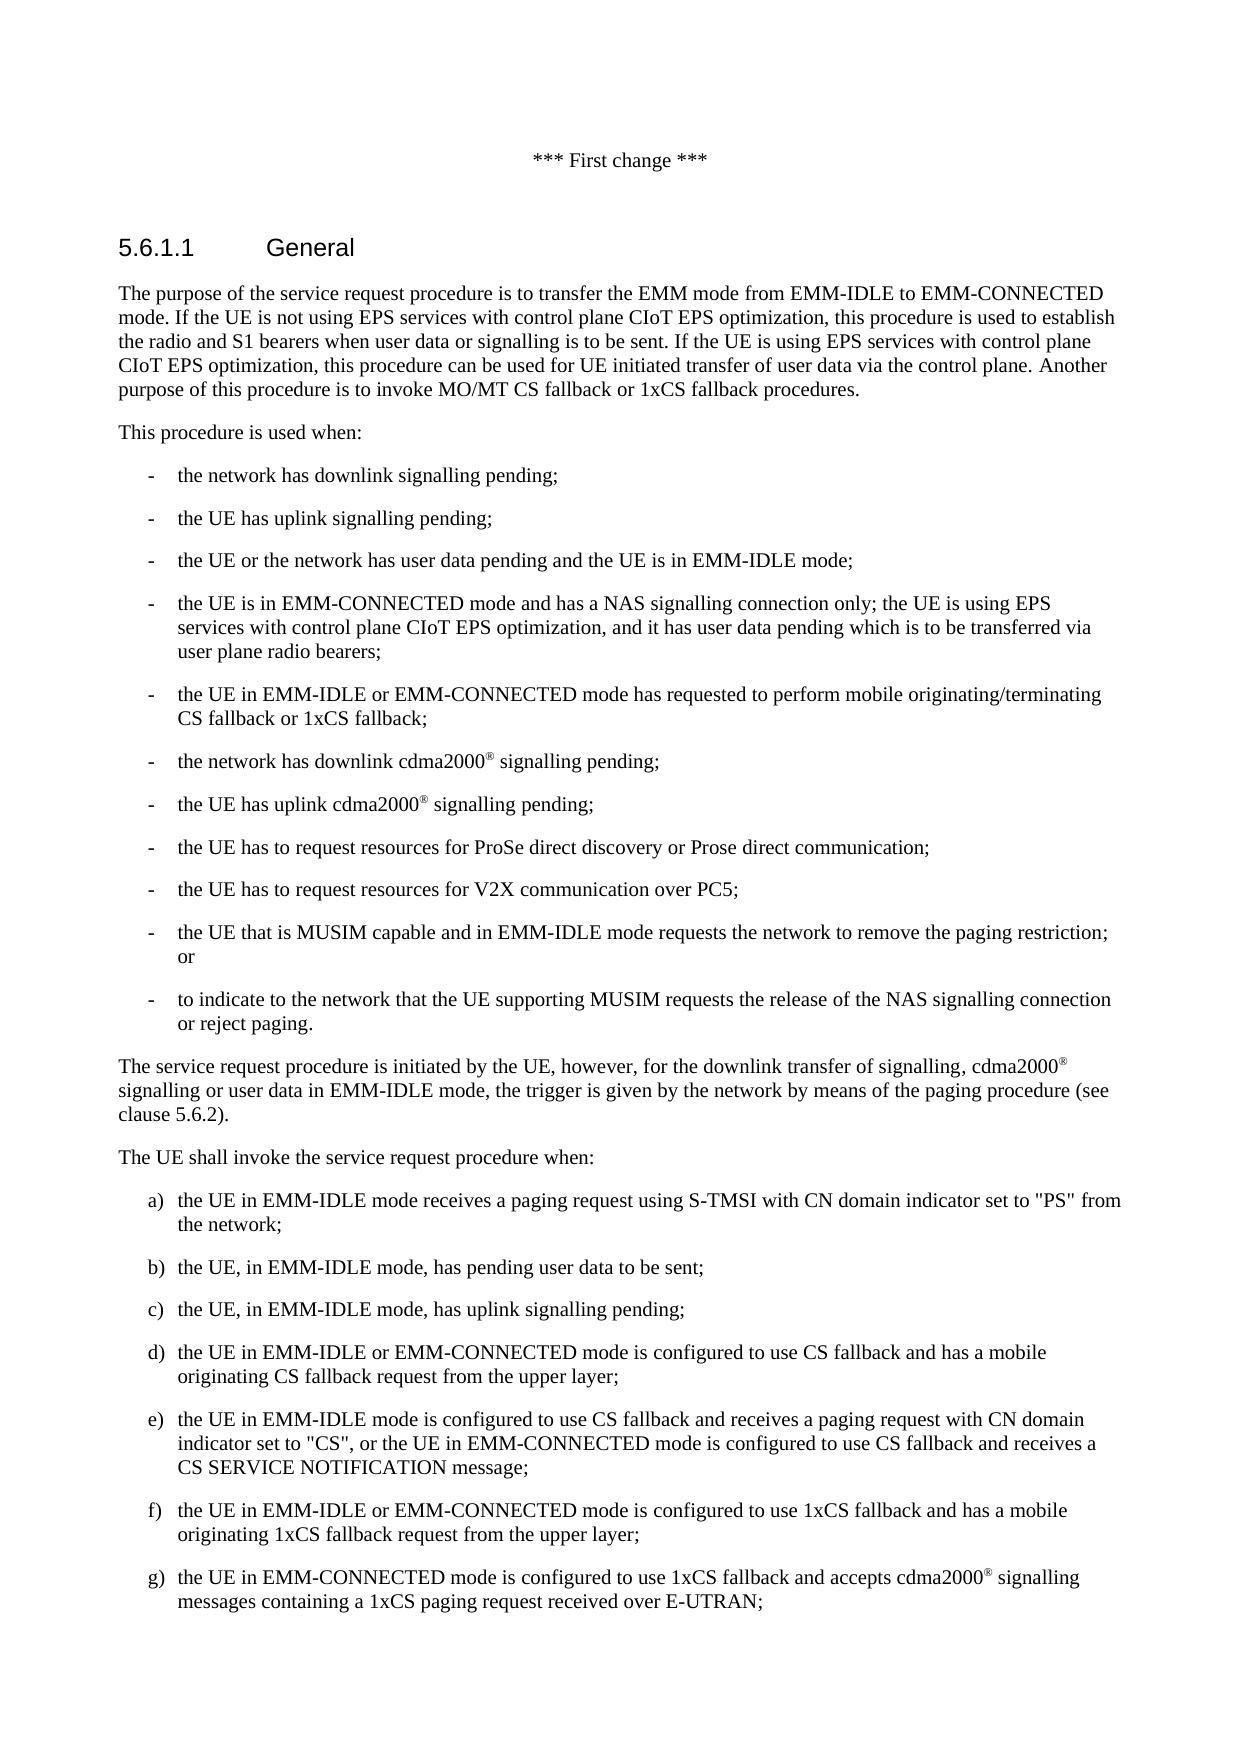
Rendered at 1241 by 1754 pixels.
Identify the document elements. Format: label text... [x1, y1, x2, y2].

text e) the UE in EMM-IDLE mode is configured to use CS fallback and receives a paging request with CN domain indicator set to "CS", or the UE in EMM-CONNECTED mode is configured to use CS fallback and receives a CS SERVICE NOTIFICATION message; [148, 1407, 1122, 1479]
subtitle 5.6.1.1 General [118, 233, 1122, 262]
text The UE shall invoke the service request procedure when: [118, 1145, 1122, 1169]
text - the UE is in EMM-CONNECTED mode and has a NAS signalling connection only; the UE is using EPS services with control plane CIoT EPS optimization, and it has user data pending which is to be transferred via user plane radio bearers; [148, 591, 1122, 663]
text g) the UE in EMM-CONNECTED mode is configured to use 1xCS fallback and accepts cdma2000® signalling messages containing a 1xCS paging request received over E-UTRAN; [148, 1565, 1122, 1613]
text This procedure is used when: [118, 420, 1122, 444]
text The service request procedure is initiated by the UE, however, for the downlink transfer of signalling, cdma2000® signalling or user data in EMM-IDLE mode, the trigger is given by the network by means of the paging procedure (see clause 5.6.2). [118, 1054, 1122, 1126]
text - the UE that is MUSIM capable and in EMM-IDLE mode requests the network to remove the paging restriction; or [148, 920, 1122, 968]
text c) the UE, in EMM-IDLE mode, has uplink signalling pending; [148, 1297, 1122, 1321]
text b) the UE, in EMM-IDLE mode, has pending user data to be sent; [148, 1254, 1122, 1279]
text *** First change *** [118, 148, 1122, 172]
text - the network has downlink cdma2000® signalling pending; [148, 749, 1122, 773]
text - the UE in EMM-IDLE or EMM-CONNECTED mode has requested to perform mobile originating/terminating CS fallback or 1xCS fallback; [148, 682, 1122, 730]
text d) the UE in EMM-IDLE or EMM-CONNECTED mode is configured to use CS fallback and has a mobile originating CS fallback request from the upper layer; [148, 1340, 1122, 1388]
text The purpose of the service request procedure is to transfer the EMM mode from EMM-IDLE to EMM-CONNECTED mode. If the UE is not using EPS services with control plane CIoT EPS optimization, this procedure is used to establish the radio and S1 bearers when user data or signalling is to be sent. If the UE is using EPS services with control plane CIoT EPS optimization, this procedure can be used for UE initiated transfer of user data via the control plane. Another purpose of this procedure is to invoke MO/MT CS fallback or 1xCS fallback procedures. [118, 281, 1122, 401]
text - the network has downlink signalling pending; [148, 463, 1122, 487]
text - the UE has to request resources for ProSe direct discovery or Prose direct communication; [148, 834, 1122, 859]
text - the UE or the network has user data pending and the UE is in EMM-IDLE mode; [148, 548, 1122, 572]
text a) the UE in EMM-IDLE mode receives a paging request using S-TMSI with CN domain indicator set to "PS" from the network; [148, 1188, 1122, 1236]
text f) the UE in EMM-IDLE or EMM-CONNECTED mode is configured to use 1xCS fallback and has a mobile originating 1xCS fallback request from the upper layer; [148, 1498, 1122, 1546]
text - to indicate to the network that the UE supporting MUSIM requests the release of the NAS signalling connection or reject paging. [148, 987, 1122, 1035]
text - the UE has uplink cdma2000® signalling pending; [148, 792, 1122, 816]
text - the UE has uplink signalling pending; [148, 506, 1122, 529]
text - the UE has to request resources for V2X communication over PC5; [148, 877, 1122, 901]
